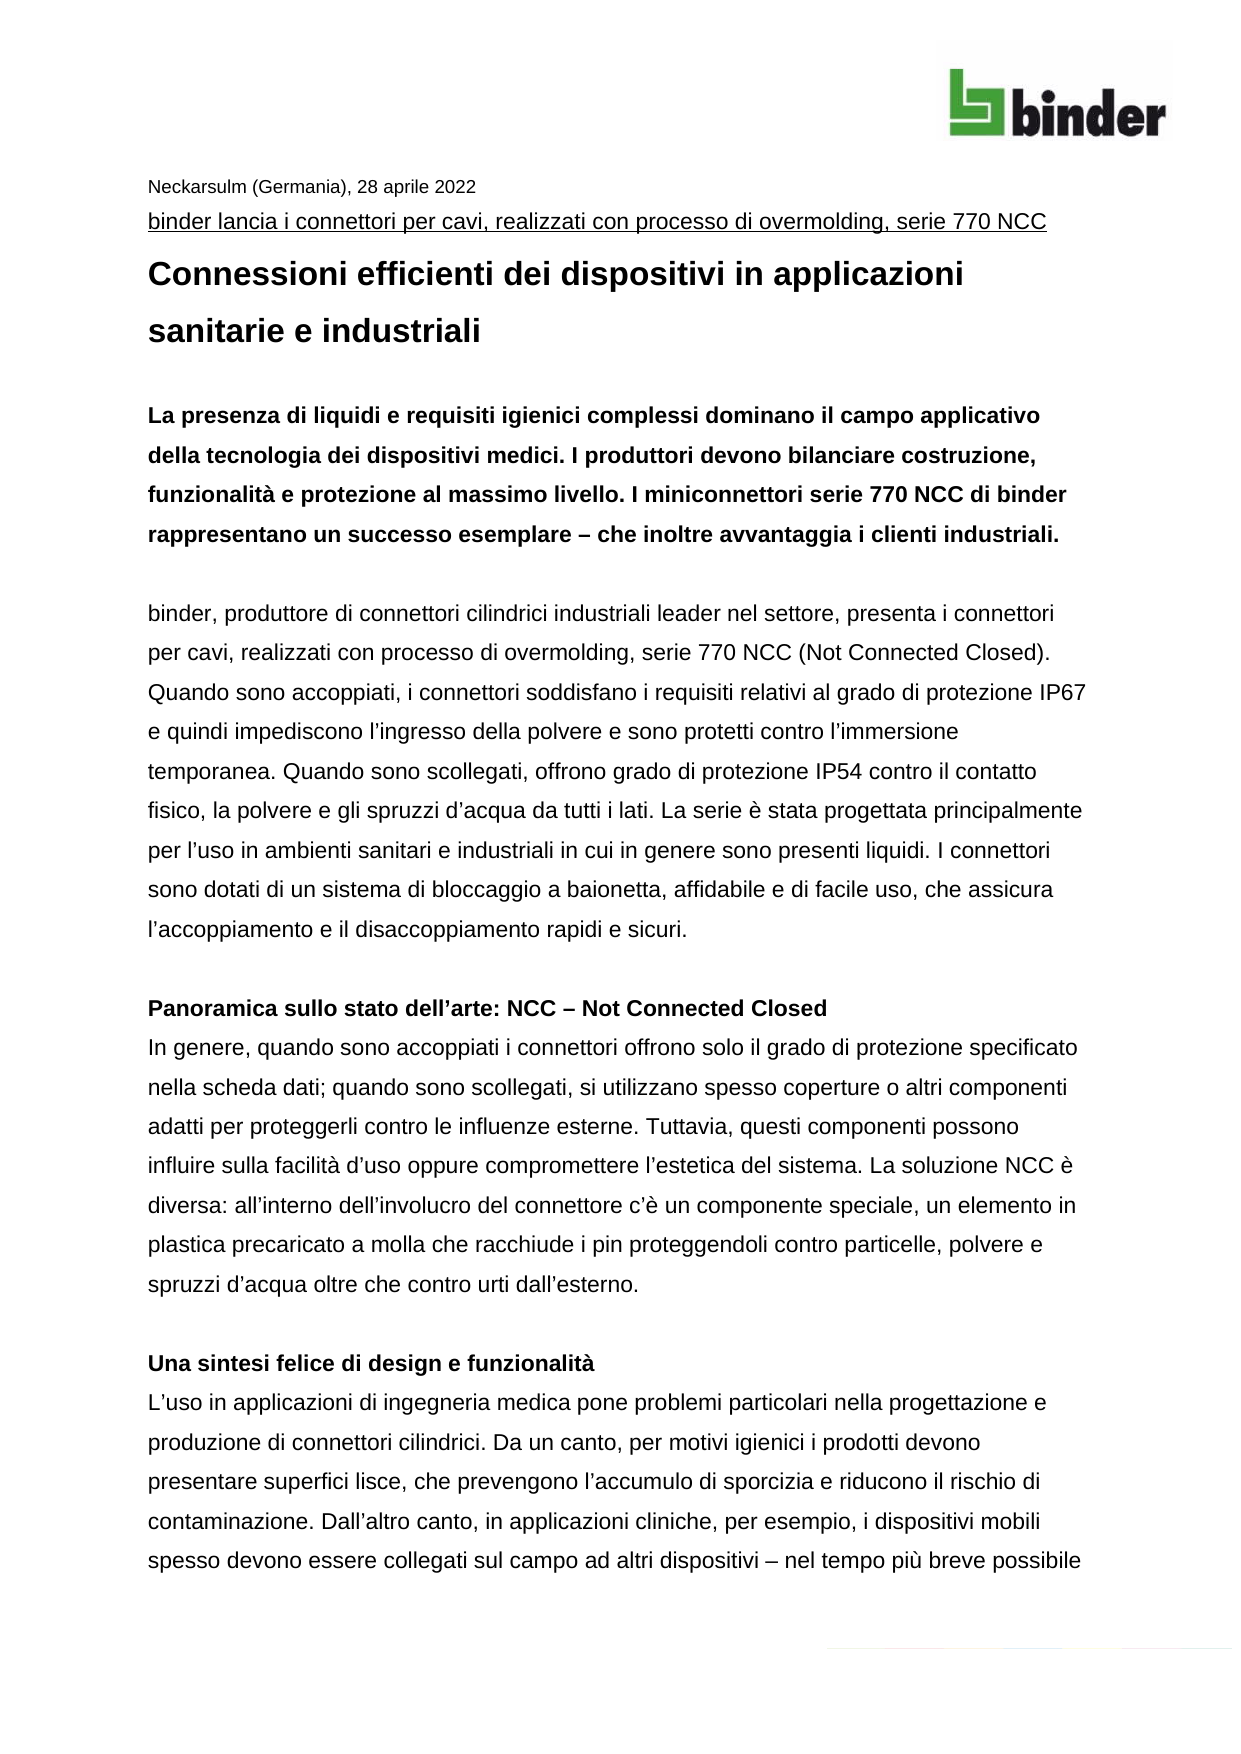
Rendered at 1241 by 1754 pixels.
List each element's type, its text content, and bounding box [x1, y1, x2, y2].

text Neckarsulm (Germania), 28 aprile 2022 [148, 176, 1093, 197]
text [148, 208, 1093, 1573]
